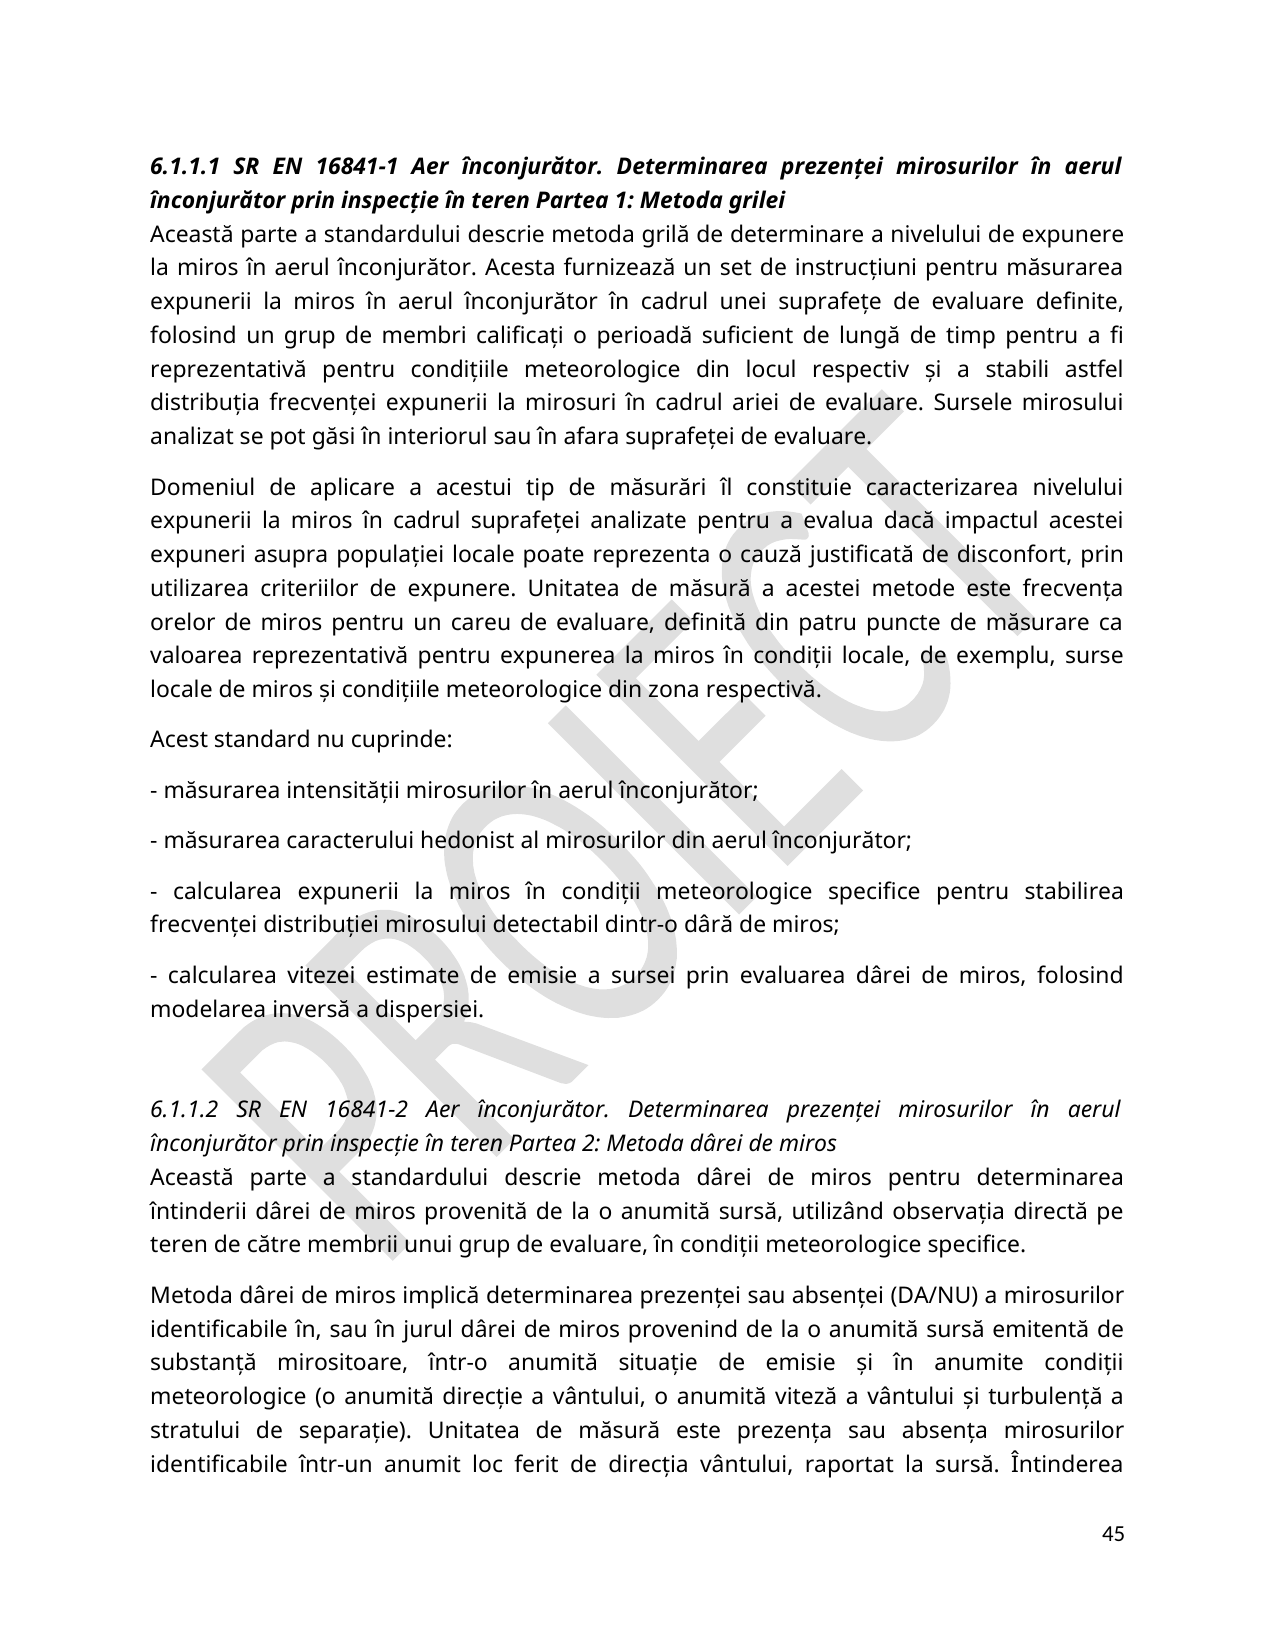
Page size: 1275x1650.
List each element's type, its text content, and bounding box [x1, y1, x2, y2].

text - calcularea vitezei estimate de emisie a sursei prin evaluarea dârei de miros, folosind modelarea inversă a dispersiei. [150, 959, 1125, 1024]
text - măsurarea intensității mirosurilor în aerul înconjurător; [150, 774, 1125, 805]
text - calcularea expunerii la miros în condiții meteorologice specifice pentru stabilirea frecvenței distribuției mirosului detectabil dintr-o dâră de miros; [150, 874, 1125, 939]
text Această parte a standardului descrie metoda grilă de determinare a nivelului de expunere la miros în aerul înconjurător. Acesta furnizează un set de instrucțiuni pentru măsurarea expunerii la miros în aerul înconjurător în cadrul unei suprafețe de evaluare definite, folosind un grup de membri calificați o perioadă suficient de lungă de timp pentru a fi reprezentativă pentru condițiile meteorologice din locul respectiv și a stabili astfel distribuția frecvenței expunerii la mirosuri în cadrul ariei de evaluare. Sursele mirosului analizat se pot găsi în interiorul sau în afara suprafeței de evaluare. [150, 217, 1125, 451]
text Această parte a standardului descrie metoda dârei de miros pentru determinarea întinderii dârei de miros provenită de la o anumită sursă, utilizând observația directă pe teren de către membrii unui grup de evaluare, în condiții meteorologice specifice. [150, 1161, 1125, 1259]
text - măsurarea caracterului hedonist al mirosurilor din aerul înconjurător; [150, 824, 1125, 855]
text Acest standard nu cuprinde: [150, 723, 1125, 754]
text Domeniul de aplicare a acestui tip de măsurări îl constituie caracterizarea nivelului expunerii la miros în cadrul suprafeței analizate pentru a evalua dacă impactul acestei expuneri asupra populației locale poate reprezenta o cauză justificată de disconfort, prin utilizarea criteriilor de expunere. Unitatea de măsură a acestei metode este frecvența orelor de miros pentru un careu de evaluare, definită din patru puncte de măsurare ca valoarea reprezentativă pentru expunerea la miros în condiții locale, de exemplu, surse locale de miros și condițiile meteorologice din zona respectivă. [150, 470, 1125, 704]
subtitle 6.1.1.1 SR EN 16841-1 Aer înconjurător. Determinarea prezenței mirosurilor în aerul înconjurător prin inspecție în teren Partea 1: Metoda grilei [150, 150, 1125, 215]
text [150, 1279, 1125, 1479]
subtitle 6.1.1.2 SR EN 16841-2 Aer înconjurător. Determinarea prezenței mirosurilor în aerul înconjurător prin inspecție în teren Partea 2: Metoda dârei de miros [150, 1093, 1125, 1158]
